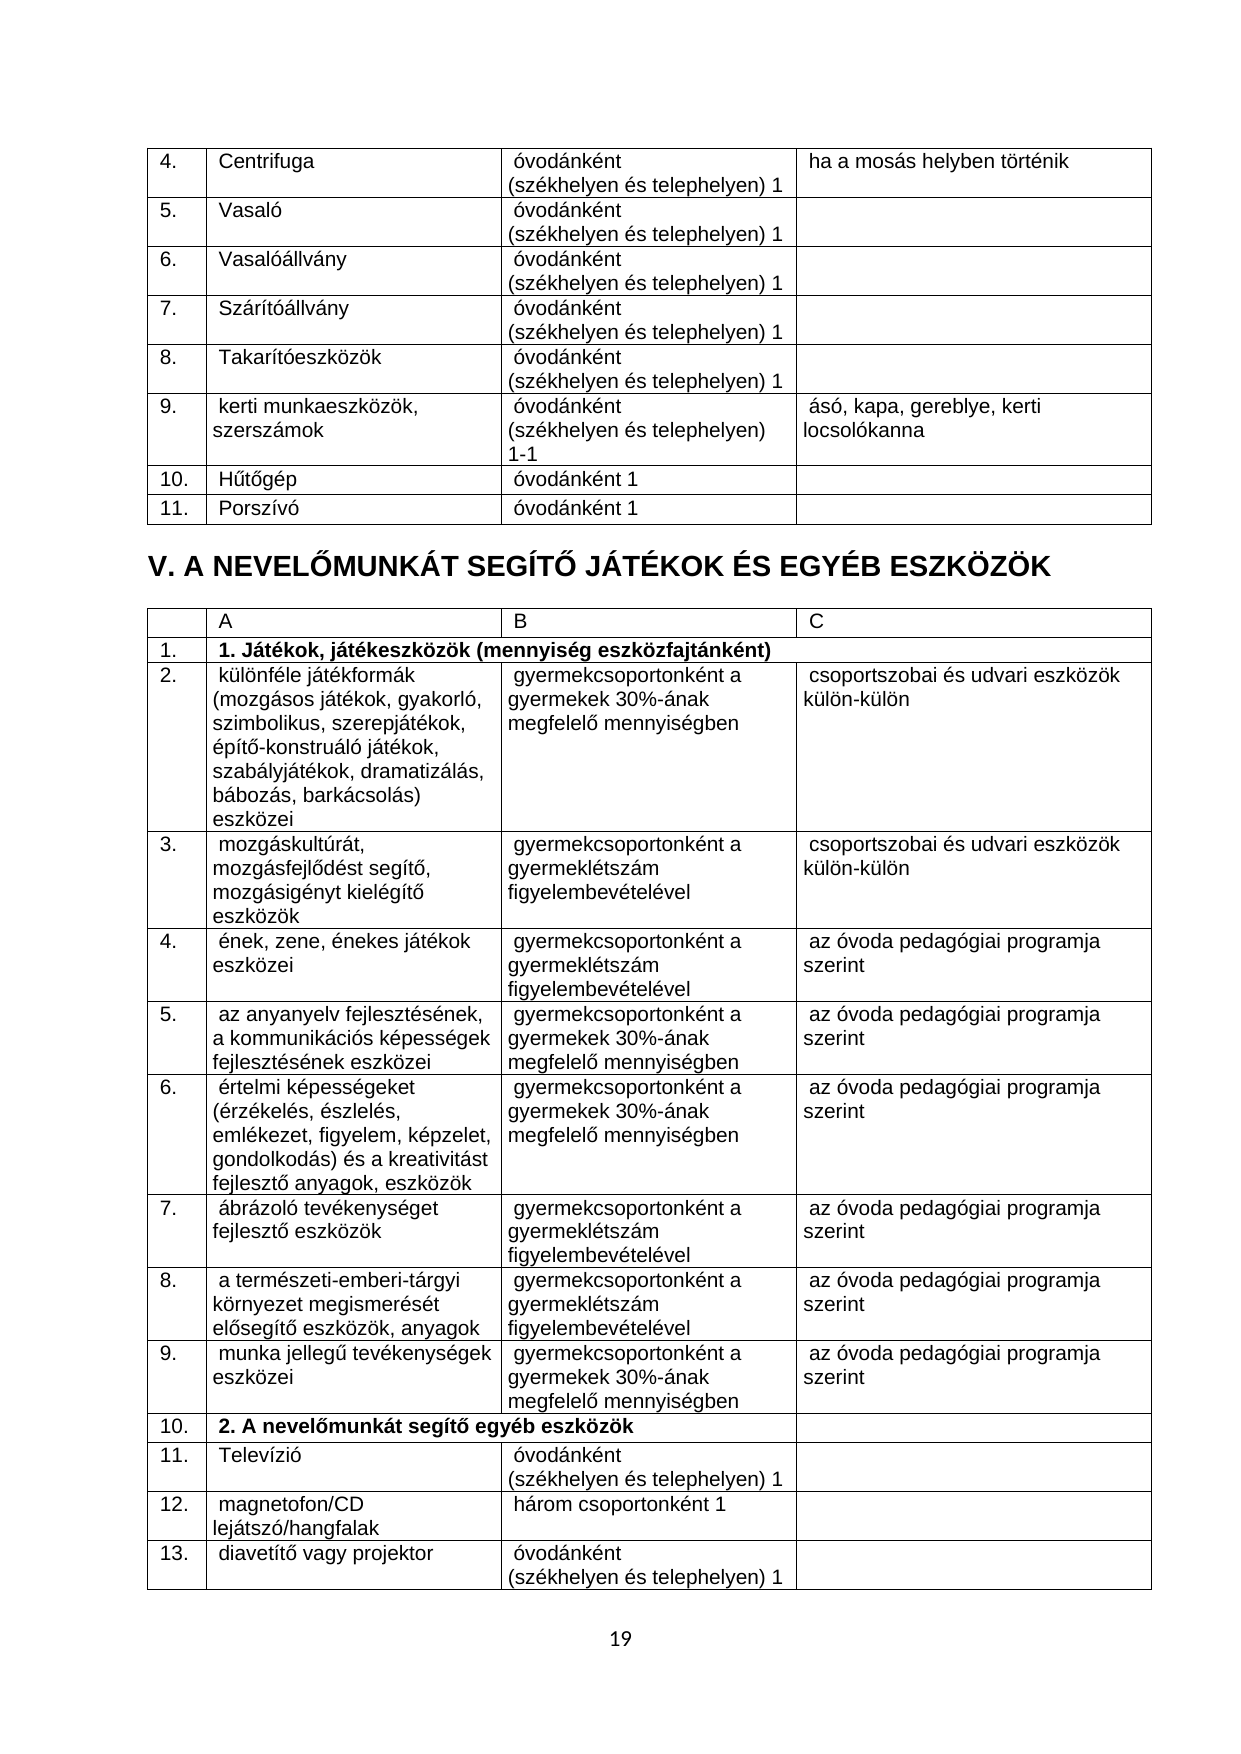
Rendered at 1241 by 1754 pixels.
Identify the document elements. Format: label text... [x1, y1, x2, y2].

table_header Centrifuga [207, 149, 501, 197]
table_cell óvodánként (székhelyen és telephelyen) 1-1 [502, 394, 796, 465]
table_header [148, 609, 206, 637]
table_cell gyermekcsoportonként a gyermekek 30%-ának megfelelő mennyiségben [502, 1075, 796, 1194]
table_cell az óvoda pedagógiai programja szerint [797, 1075, 1151, 1194]
table_cell 2. A nevelőmunkát segítő egyéb eszközök [207, 1414, 796, 1442]
table_cell 1. [148, 638, 206, 662]
table_cell [797, 296, 1151, 343]
table_cell az óvoda pedagógiai programja szerint [797, 1002, 1151, 1073]
table_cell óvodánként (székhelyen és telephelyen) 1 [502, 345, 796, 392]
table_cell óvodánként (székhelyen és telephelyen) 1 [502, 296, 796, 343]
table_cell gyermekcsoportonként a gyermekek 30%-ának megfelelő mennyiségben [502, 1341, 796, 1413]
table_header ha a mosás helyben történik [797, 149, 1151, 197]
table_cell 2. [148, 663, 206, 831]
table_cell óvodánként (székhelyen és telephelyen) 1 [502, 198, 796, 246]
table_cell [797, 1414, 1151, 1442]
table_cell 4. [148, 929, 206, 1001]
table_cell Hűtőgép [207, 466, 501, 494]
table_cell 12. [148, 1492, 206, 1540]
table_cell az óvoda pedagógiai programja szerint [797, 1195, 1151, 1267]
table_cell 7. [148, 1195, 206, 1267]
table_cell csoportszobai és udvari eszközök külön-külön [797, 663, 1151, 831]
table_cell értelmi képességeket (érzékelés, észlelés, emlékezet, figyelem, képzelet, gondolkodás) és a kreativitást fejlesztő anyagok, eszközök [207, 1075, 501, 1194]
table_cell Porszívó [207, 495, 501, 523]
table_cell munka jellegű tevékenységek eszközei [207, 1341, 501, 1413]
table_cell csoportszobai és udvari eszközök külön-külön [797, 832, 1151, 928]
table_cell gyermekcsoportonként a gyermeklétszám figyelembevételével [502, 929, 796, 1001]
table_cell három csoportonként 1 [502, 1492, 796, 1540]
table_cell [797, 1443, 1151, 1491]
table_cell 8. [148, 345, 206, 392]
table_cell 10. [148, 466, 206, 494]
table_cell Televízió [207, 1443, 501, 1491]
table_cell [797, 247, 1151, 294]
table_cell [797, 1541, 1151, 1589]
table_cell 9. [148, 1341, 206, 1413]
table_header A [207, 609, 501, 637]
table_cell 7. [148, 296, 206, 343]
table_cell Szárítóállvány [207, 296, 501, 343]
table_cell [797, 345, 1151, 392]
table_cell 13. [148, 1541, 206, 1589]
table_cell diavetítő vagy projektor [207, 1541, 501, 1589]
table_cell kerti munkaeszközök, szerszámok [207, 394, 501, 465]
table_cell Vasaló [207, 198, 501, 246]
table_cell 5. [148, 198, 206, 246]
table_header B [502, 609, 796, 637]
table_cell 10. [148, 1414, 206, 1442]
table_cell az anyanyelv fejlesztésének, a kommunikációs képességek fejlesztésének eszközei [207, 1002, 501, 1073]
table_cell 11. [148, 1443, 206, 1491]
table_cell óvodánként (székhelyen és telephelyen) 1 [502, 1443, 796, 1491]
text V. A NEVELŐMUNKÁT SEGÍTŐ JÁTÉKOK ÉS EGYÉB ESZKÖZÖK [148, 549, 1093, 583]
table_cell óvodánként (székhelyen és telephelyen) 1 [502, 1541, 796, 1589]
table_cell 3. [148, 832, 206, 928]
table_header óvodánként (székhelyen és telephelyen) 1 [502, 149, 796, 197]
table_cell óvodánként 1 [502, 495, 796, 523]
table_cell különféle játékformák (mozgásos játékok, gyakorló, szimbolikus, szerepjátékok, építő-konstruáló játékok, szabályjátékok, dramatizálás, bábozás, barkácsolás) eszközei [207, 663, 501, 831]
table_cell 6. [148, 247, 206, 294]
table_cell gyermekcsoportonként a gyermeklétszám figyelembevételével [502, 1268, 796, 1340]
table_cell [797, 1492, 1151, 1540]
table_cell ásó, kapa, gereblye, kerti locsolókanna [797, 394, 1151, 465]
table_cell gyermekcsoportonként a gyermeklétszám figyelembevételével [502, 1195, 796, 1267]
table_cell 1. Játékok, játékeszközök (mennyiség eszközfajtánként) [207, 638, 1151, 662]
table_header C [797, 609, 1151, 637]
table_cell Vasalóállvány [207, 247, 501, 294]
table_header 4. [148, 149, 206, 197]
table_cell [797, 466, 1151, 494]
table_cell ének, zene, énekes játékok eszközei [207, 929, 501, 1001]
table_cell 6. [148, 1075, 206, 1194]
table_cell 5. [148, 1002, 206, 1073]
table_cell 9. [148, 394, 206, 465]
table_cell gyermekcsoportonként a gyermekek 30%-ának megfelelő mennyiségben [502, 663, 796, 831]
table_cell gyermekcsoportonként a gyermekek 30%-ának megfelelő mennyiségben [502, 1002, 796, 1073]
table_cell mozgáskultúrát, mozgásfejlődést segítő, mozgásigényt kielégítő eszközök [207, 832, 501, 928]
table_cell [797, 198, 1151, 246]
table_cell gyermekcsoportonként a gyermeklétszám figyelembevételével [502, 832, 796, 928]
table_cell Takarítóeszközök [207, 345, 501, 392]
table_cell 11. [148, 495, 206, 523]
table_cell a természeti-emberi-tárgyi környezet megismerését elősegítő eszközök, anyagok [207, 1268, 501, 1340]
table_cell az óvoda pedagógiai programja szerint [797, 929, 1151, 1001]
table_cell óvodánként 1 [502, 466, 796, 494]
table_cell az óvoda pedagógiai programja szerint [797, 1268, 1151, 1340]
table_cell 8. [148, 1268, 206, 1340]
table_cell ábrázoló tevékenységet fejlesztő eszközök [207, 1195, 501, 1267]
table_cell az óvoda pedagógiai programja szerint [797, 1341, 1151, 1413]
table_cell [797, 495, 1151, 523]
table_cell óvodánként (székhelyen és telephelyen) 1 [502, 247, 796, 294]
table_cell magnetofon/CD lejátszó/hangfalak [207, 1492, 501, 1540]
